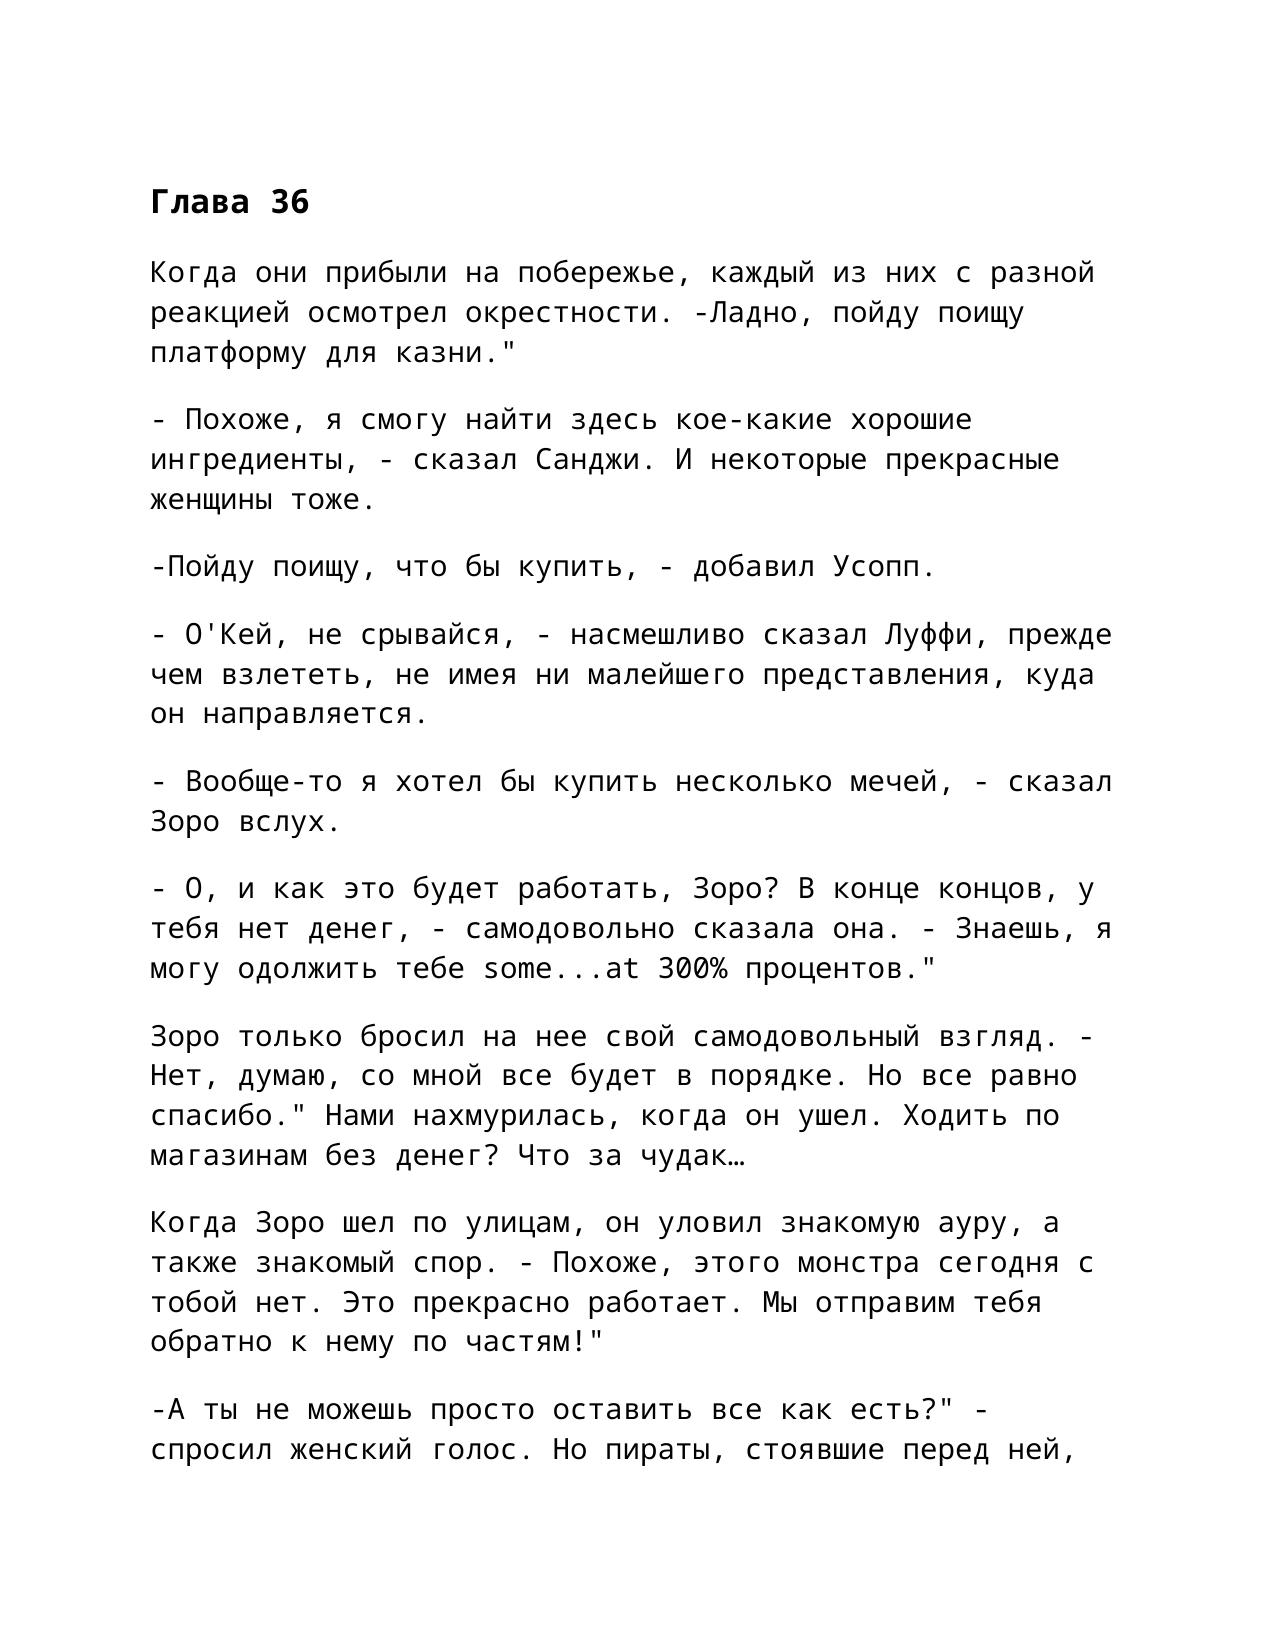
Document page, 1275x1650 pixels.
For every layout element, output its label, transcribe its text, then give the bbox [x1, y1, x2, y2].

text - Вообще-то я хотел бы купить несколько мечей, - сказал Зоро вслух. [150, 760, 1125, 840]
text Глава 36 [150, 178, 1125, 223]
text Зоро только бросил на нее свой самодовольный взгляд. - Нет, думаю, со мной все будет в порядке. Но все равно спасибо." Нами нахмурилась, когда он ушел. Ходить по магазинам без денег? Что за чудак… [150, 1015, 1125, 1174]
text Когда Зоро шел по улицам, он уловил знакомую ауру, а также знакомый спор. - Похоже, этого монстра сегодня с тобой нет. Это прекрасно работает. Мы отправим тебя обратно к нему по частям!" [150, 1202, 1125, 1360]
text - О, и как это будет работать, Зоро? В конце концов, у тебя нет денег, - самодовольно сказала она. - Знаешь, я могу одолжить тебе some...at 300% процентов." [150, 868, 1125, 987]
text -Пойду поищу, что бы купить, - добавил Усопп. [150, 546, 1125, 585]
text - Похоже, я смогу найти здесь кое-какие хорошие ингредиенты, - сказал Санджи. И некоторые прекрасные женщины тоже. [150, 398, 1125, 518]
text - О'Кей, не срывайся, - насмешливо сказал Луффи, прежде чем взлететь, не имея ни малейшего представления, куда он направляется. [150, 613, 1125, 732]
text Когда они прибыли на побережье, каждый из них с разной реакцией осмотрел окрестности. -Ладно, пойду поищу платформу для казни." [150, 251, 1125, 371]
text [150, 1388, 1125, 1468]
